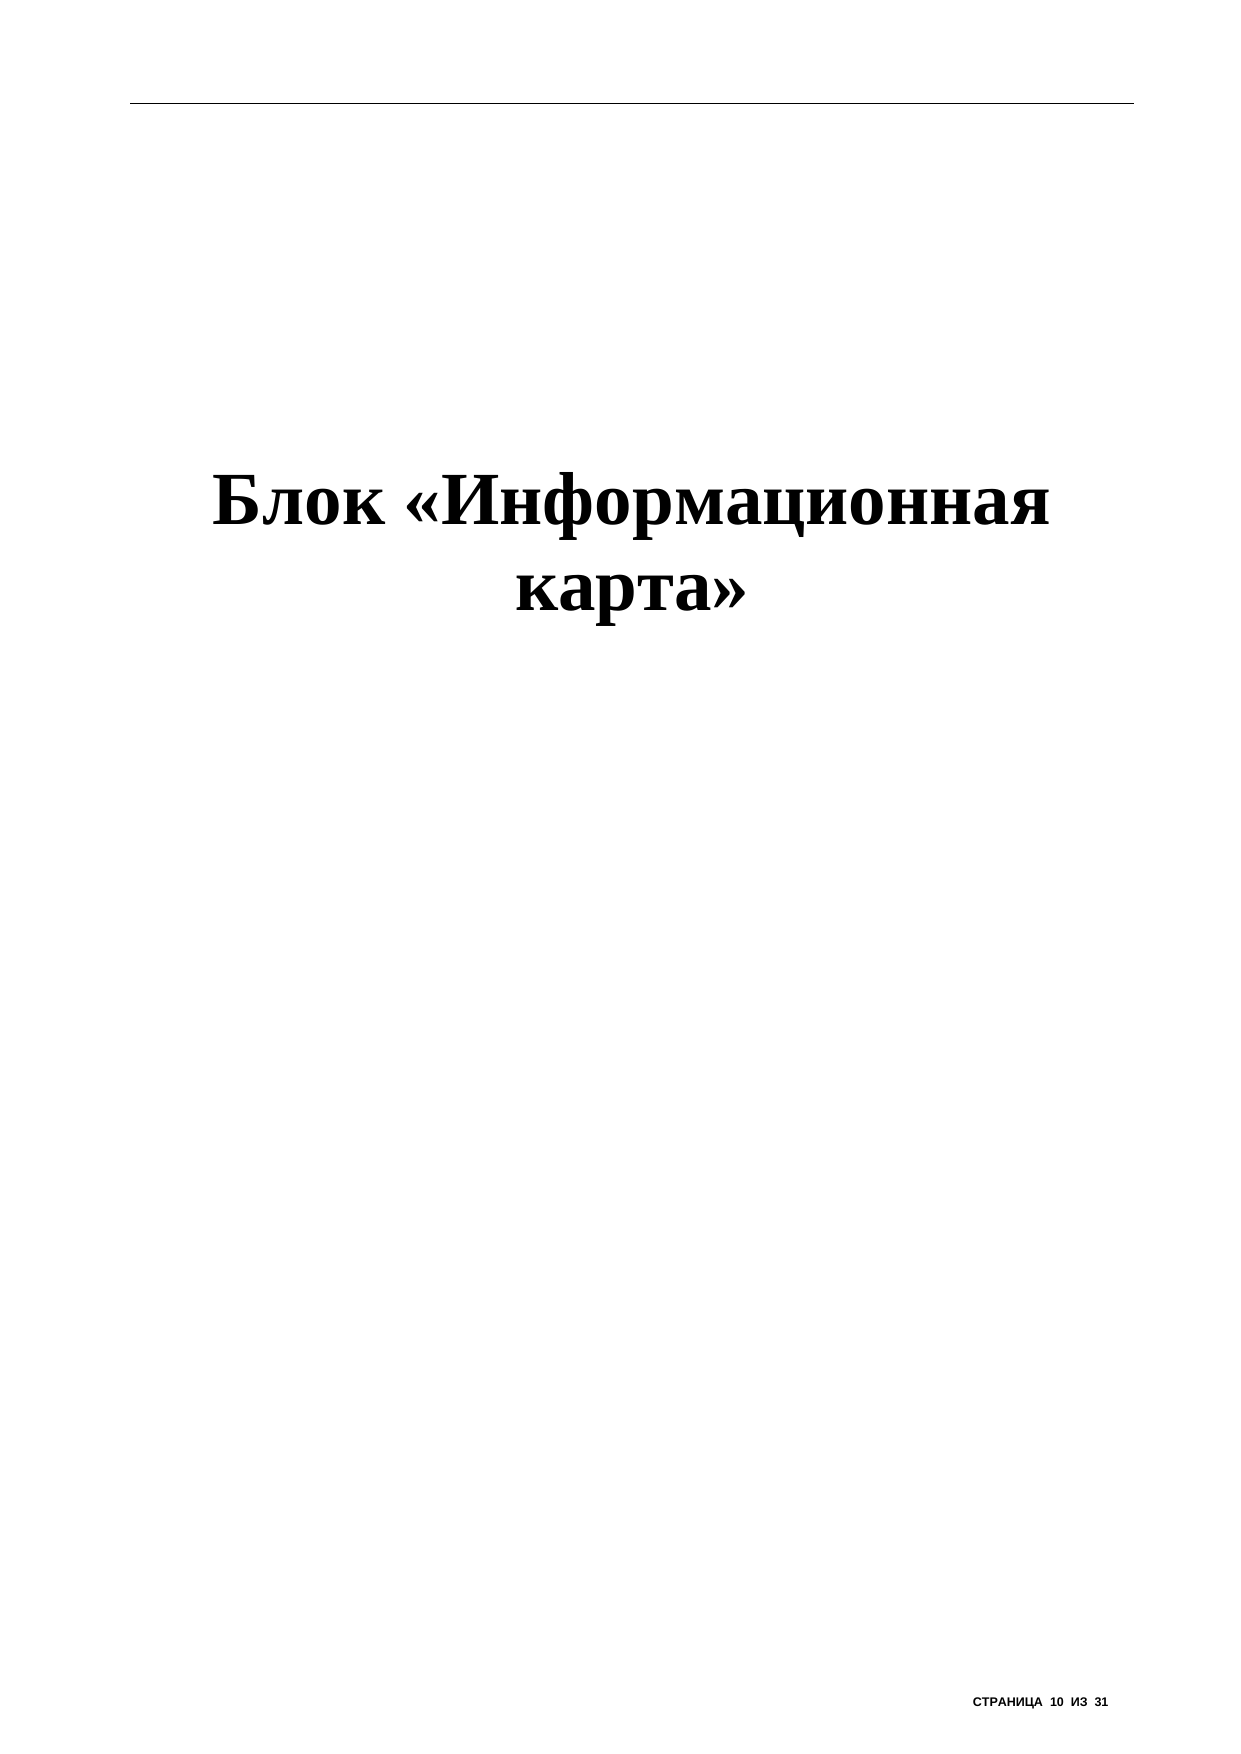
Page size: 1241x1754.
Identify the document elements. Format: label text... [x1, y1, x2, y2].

text Блок «Информационная карта» [130, 454, 1134, 626]
